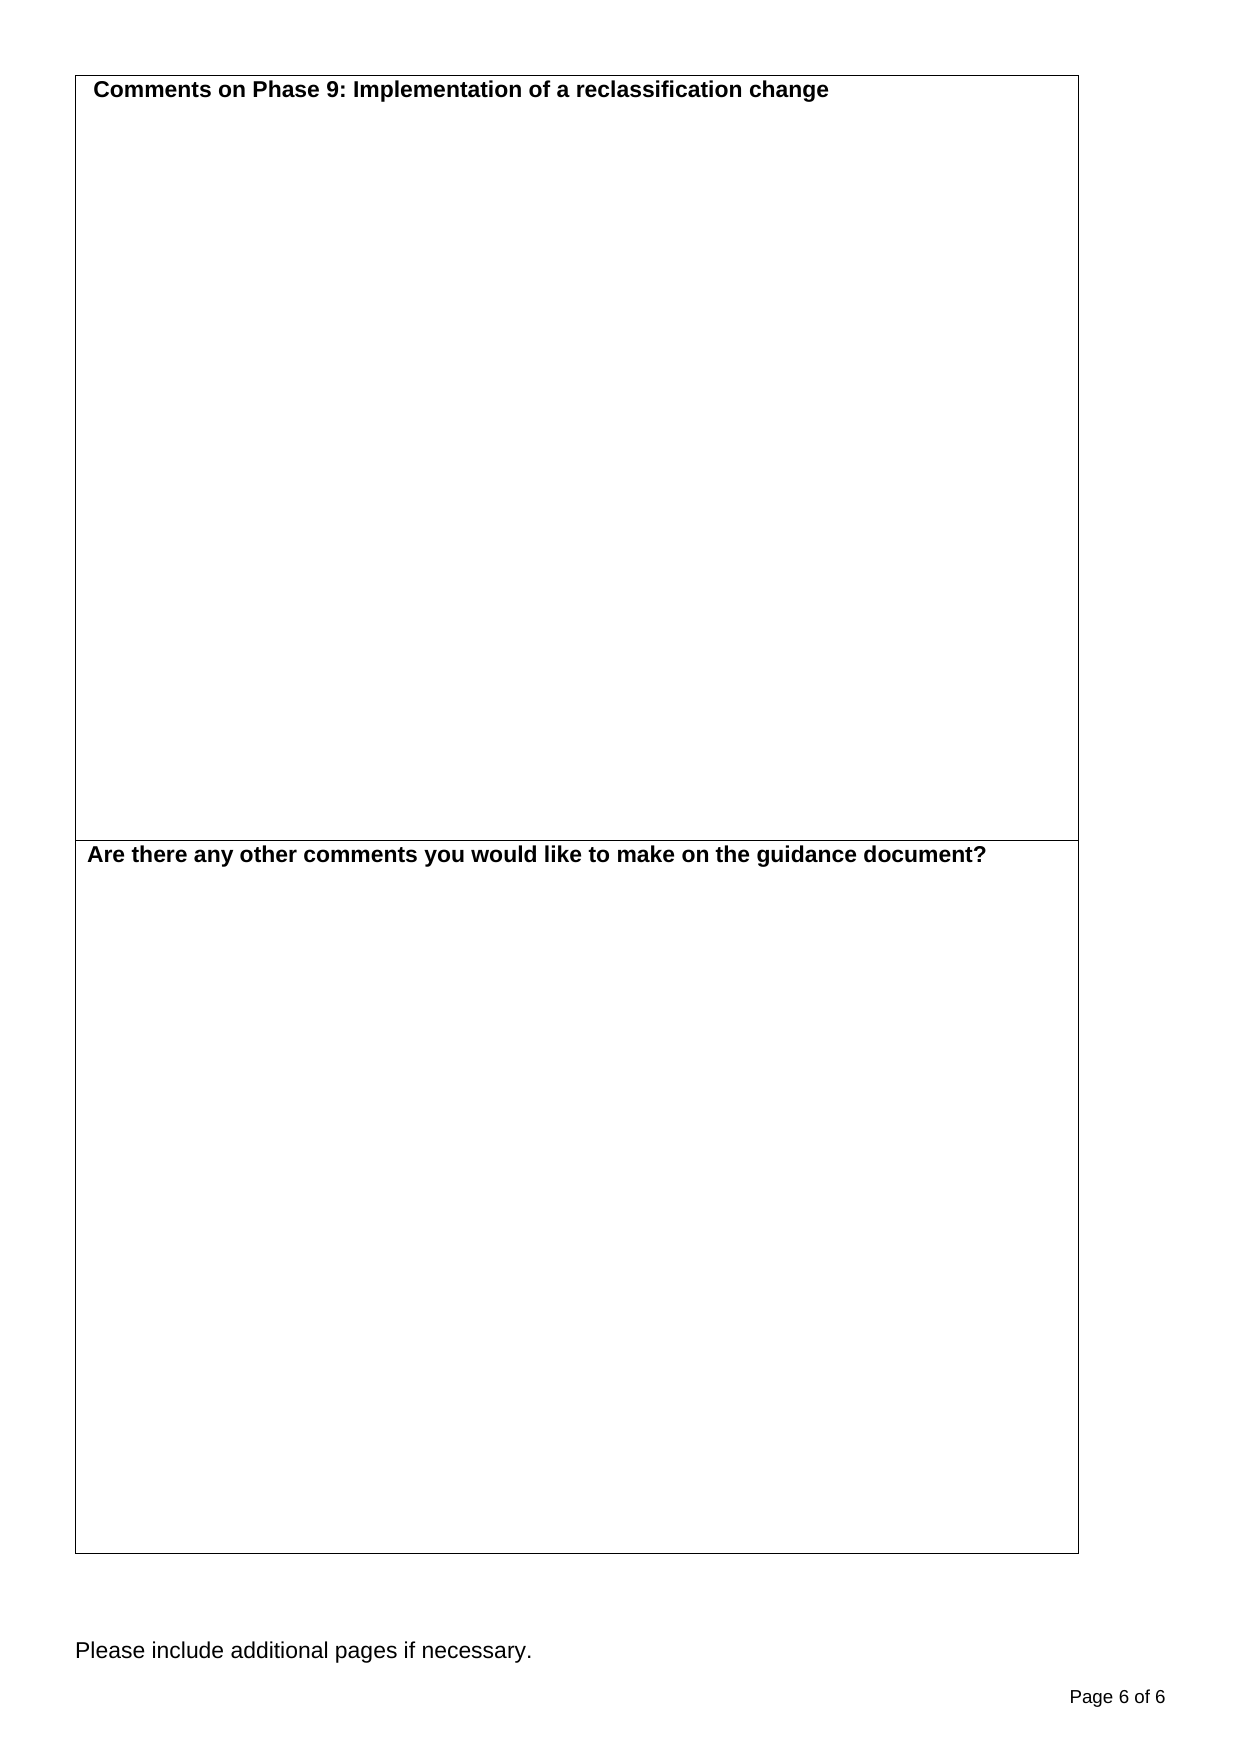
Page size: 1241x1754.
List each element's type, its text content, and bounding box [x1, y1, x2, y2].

table_cell Are there any other comments you would like to make on the guidance document? [76, 841, 1078, 1553]
table_cell Comments on Phase 9: Implementation of a reclassification change [76, 76, 1078, 840]
